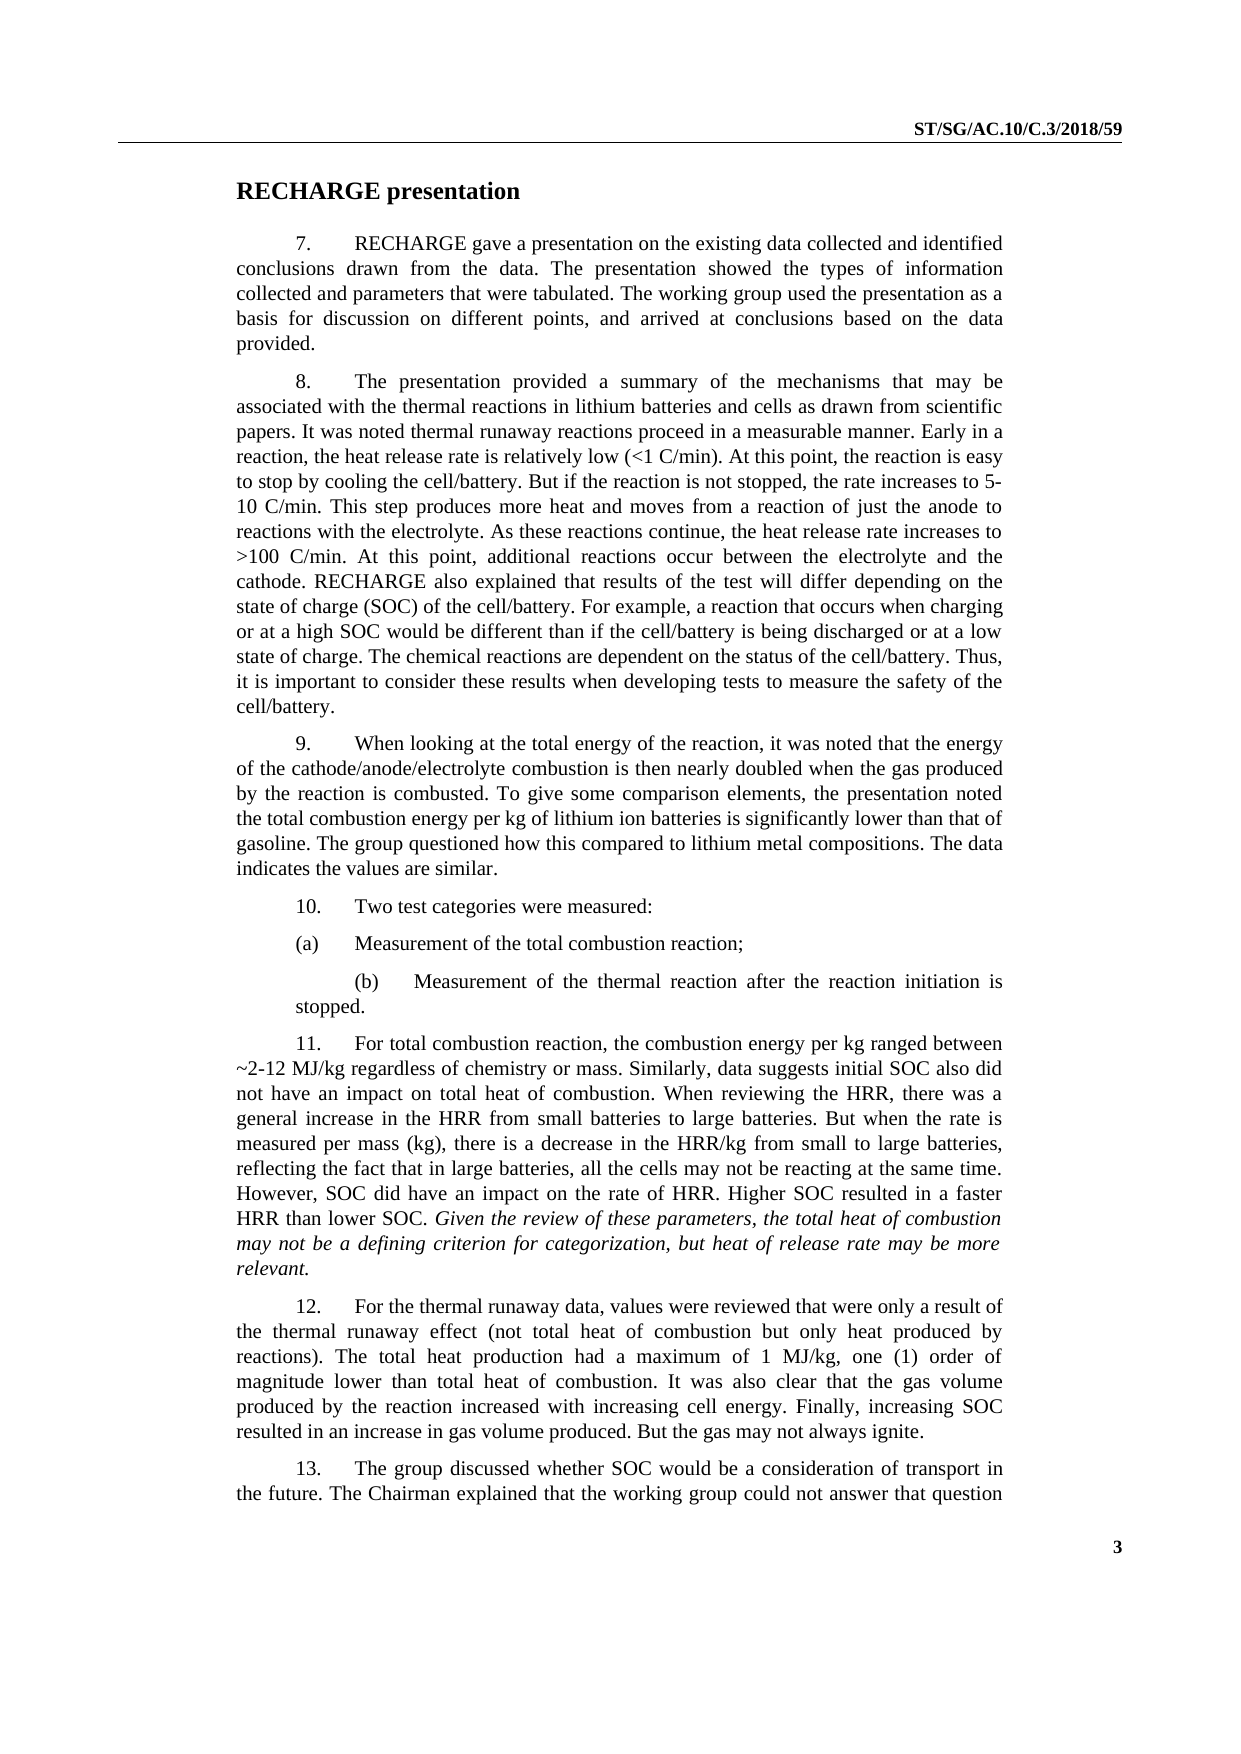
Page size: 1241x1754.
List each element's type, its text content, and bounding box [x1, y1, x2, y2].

text 11. For total combustion reaction, the combustion energy per kg ranged between ~2-12 MJ/kg regardless of chemistry or mass. Similarly, data suggests initial SOC also did not have an impact on total heat of combustion. When reviewing the HRR, there was a general increase in the HRR from small batteries to large batteries. But when the rate is measured per mass (kg), there is a decrease in the HRR/kg from small to large batteries, reflecting the fact that in large batteries, all the cells may not be reacting at the same time. However, SOC did have an impact on the rate of HRR. Higher SOC resulted in a faster HRR than lower SOC. Given the review of these parameters, the total heat of combustion may not be a defining criterion for categorization, but heat of release rate may be more relevant. [236, 1030, 1004, 1280]
text RECHARGE presentation [118, 177, 1004, 205]
text 9. When looking at the total energy of the reaction, it was noted that the energy of the cathode/anode/electrolyte combustion is then nearly doubled when the gas produced by the reaction is combusted. To give some comparison elements, the presentation noted the total combustion energy per kg of lithium ion batteries is significantly lower than that of gasoline. The group questioned how this compared to lithium metal compositions. The data indicates the values are similar. [236, 730, 1004, 880]
text 12. For the thermal runaway data, values were reviewed that were only a result of the thermal runaway effect (not total heat of combustion but only heat produced by reactions). The total heat production had a maximum of 1 MJ/kg, one (1) order of magnitude lower than total heat of combustion. It was also clear that the gas volume produced by the reaction increased with increasing cell energy. Finally, increasing SOC resulted in an increase in gas volume produced. But the gas may not always ignite. [236, 1293, 1004, 1443]
text (a) Measurement of the total combustion reaction; [295, 930, 1004, 955]
text 10. Two test categories were measured: [236, 893, 1004, 918]
text (b) Measurement of the thermal reaction after the reaction initiation is stopped. [295, 968, 1004, 1018]
text 7. RECHARGE gave a presentation on the existing data collected and identified conclusions drawn from the data. The presentation showed the types of information collected and parameters that were tabulated. The working group used the presentation as a basis for discussion on different points, and arrived at conclusions based on the data provided. [236, 230, 1004, 355]
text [236, 1455, 1004, 1505]
text 8. The presentation provided a summary of the mechanisms that may be associated with the thermal reactions in lithium batteries and cells as drawn from scientific papers. It was noted thermal runaway reactions proceed in a measurable manner. Early in a reaction, the heat release rate is relatively low (<1 C/min). At this point, the reaction is easy to stop by cooling the cell/battery. But if the reaction is not stopped, the rate increases to 5-10 C/min. This step produces more heat and moves from a reaction of just the anode to reactions with the electrolyte. As these reactions continue, the heat release rate increases to >100 C/min. At this point, additional reactions occur between the electrolyte and the cathode. RECHARGE also explained that results of the test will differ depending on the state of charge (SOC) of the cell/battery. For example, a reaction that occurs when charging or at a high SOC would be different than if the cell/battery is being discharged or at a low state of charge. The chemical reactions are dependent on the status of the cell/battery. Thus, it is important to consider these results when developing tests to measure the safety of the cell/battery. [236, 368, 1004, 718]
